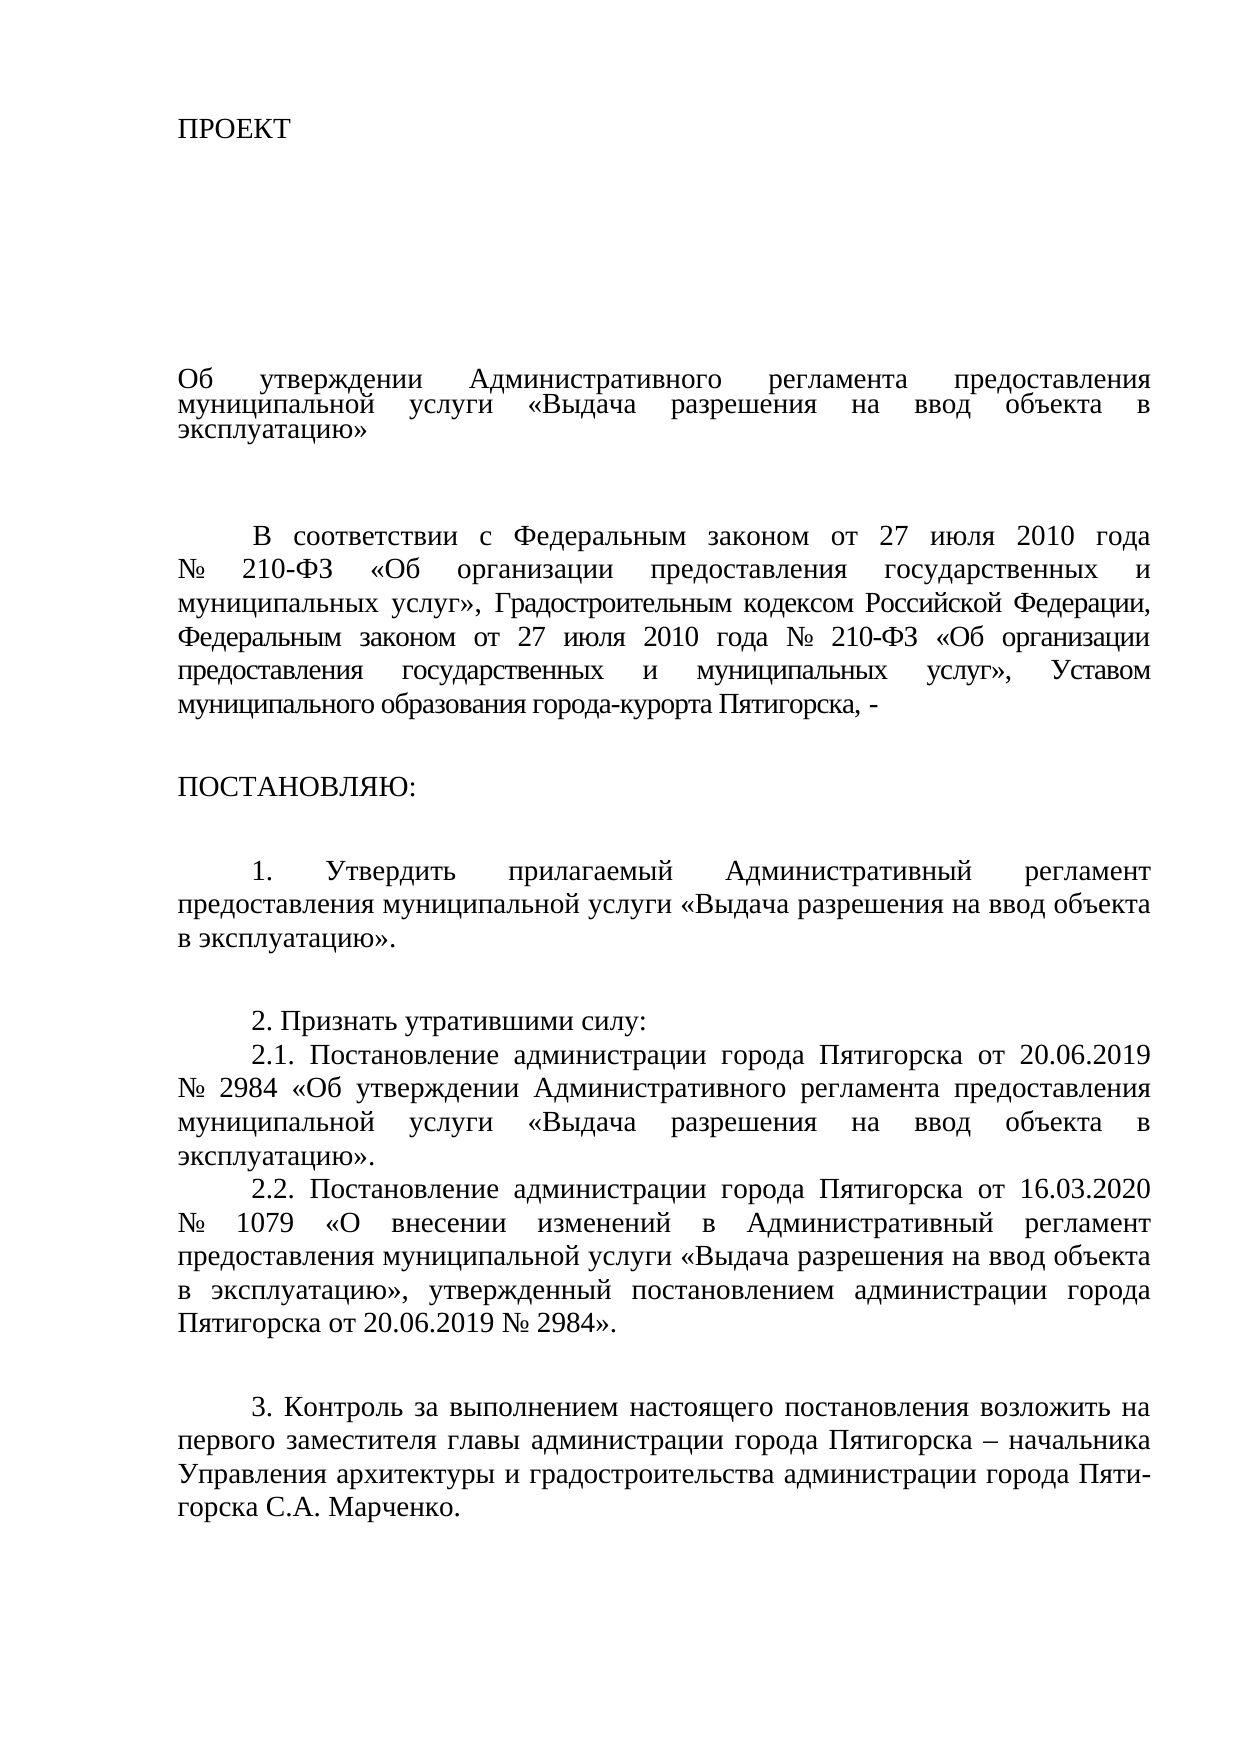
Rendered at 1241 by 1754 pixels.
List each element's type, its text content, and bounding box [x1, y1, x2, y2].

text 2.2. Постановление администрации города Пятигорска от 16.03.2020 № 1079 «О внесении изменений в Административный регламент предоставления муниципальной услуги «Выдача разрешения на ввод объекта в эксплуатацию», утвержденный постановлением администрации города Пятигорска от 20.06.2019 № 2984». [177, 1171, 1152, 1339]
text 1. Утвердить прилагаемый Административный регламент предоставления муниципальной услуги «Выдача разрешения на ввод объекта в эксплуатацию». [177, 853, 1152, 953]
text 2.1. Постановление администрации города Пятигорска от 20.06.2019 № 2984 «Об утверждении Административного регламента предоставления муниципальной услуги «Выдача разрешения на ввод объекта в эксплуатацию». [177, 1037, 1152, 1171]
text ПРОЕКТ [177, 118, 1152, 143]
text ПОСТАНОВЛЯЮ: [177, 769, 1152, 803]
text 3. Контроль за выполнением настоящего постановления возложить на первого заместителя главы администрации города Пятигорска – начальника Управления архитектуры и градостроительства администрации города Пяти-горска С.А. Марченко. [177, 1389, 1152, 1523]
text Об утверждении Административного регламента предоставления муниципальной услуги «Выдача разрешения на ввод объекта в эксплуатацию» [177, 368, 1152, 443]
text 2. Признать утратившими силу: [177, 1003, 1152, 1037]
text В соответствии с Федеральным законом от 27 июля 2010 года № 210-ФЗ «Об организации предоставления государственных и муниципальных услуг», Градостроительным кодексом Российской Федерации, Федеральным законом от 27 июля 2010 года № 210-ФЗ «Об организации предоставления государственных и муниципальных услуг», Уставом муниципального образования города-курорта Пятигорска, - [177, 518, 1152, 719]
